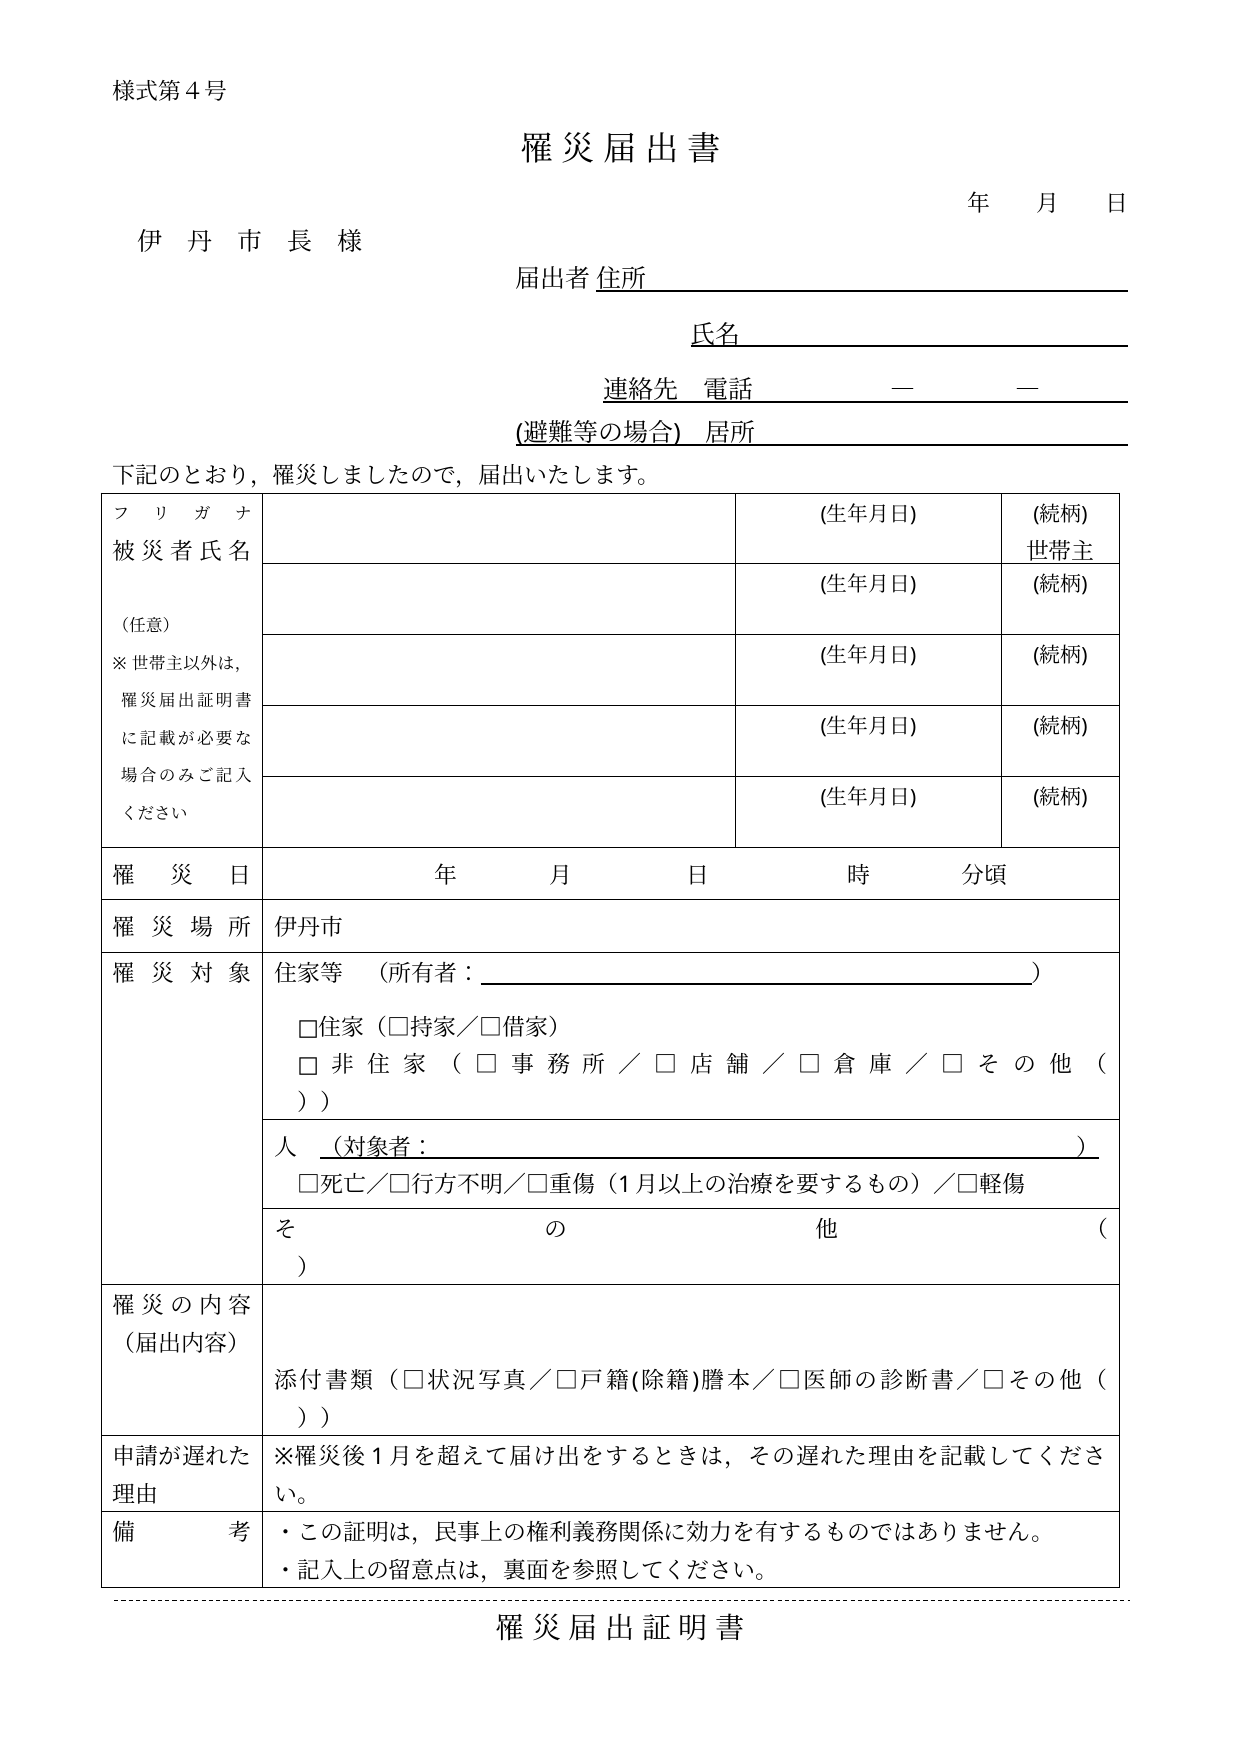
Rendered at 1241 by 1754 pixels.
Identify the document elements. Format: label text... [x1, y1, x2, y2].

text 氏名 [112, 314, 1128, 351]
text 伊 丹 市 長 様 [112, 221, 1128, 258]
table_cell 年 月 日 時 分頃 [263, 848, 1119, 899]
text 罹 災 届 出 書 [112, 108, 1128, 183]
text 届出者 住所 [112, 258, 1128, 296]
table_cell (続柄) [1002, 564, 1119, 634]
table_cell 罹災対象 [102, 953, 262, 1284]
table_cell ※罹災後1月を超えて届け出をするときは，その遅れた理由を記載してください。 [263, 1436, 1119, 1511]
table_cell (続柄) [1002, 777, 1119, 847]
table_header [263, 494, 735, 563]
table_cell 伊丹市 [263, 900, 1119, 952]
text 下記のとおり，罹災しましたので，届出いたします。 [112, 455, 1128, 492]
table_cell その他（ ） [263, 1209, 1119, 1284]
table_header フリガナ 被災者氏名 （任意） ※ 世帯主以外は，罹災届出証明書に記載が必要な場合のみご記入ください [102, 494, 262, 847]
table_cell 人 （対象者： ） □死亡／□行方不明／□重傷（1月以上の治療を要するもの）／□軽傷 [263, 1120, 1119, 1208]
text 年 月 日 [112, 183, 1128, 221]
table_cell 備考 [102, 1512, 262, 1587]
table_cell (生年月日) [736, 564, 1001, 634]
table_cell 住家等 （所有者： ） □住家（□持家／□借家） □非住家（□事務所／□店舗／□倉庫／□その他（ ）） [263, 953, 1119, 1119]
table_cell [263, 635, 735, 705]
table_cell 罹災の内容（届出内容） [102, 1285, 262, 1435]
table_cell 添付書類（□状況写真／□戸籍(除籍)謄本／□医師の診断書／□その他（ ）） [263, 1285, 1119, 1435]
table_cell [263, 564, 735, 634]
table_cell (続柄) [1002, 635, 1119, 705]
text 罹 災 届 出 証 明 書 [112, 1588, 1128, 1663]
table_cell 罹災場所 [102, 900, 262, 952]
table_header (続柄) 世帯主 [1002, 494, 1119, 563]
table_cell 罹災日 [102, 848, 262, 899]
text (避難等の場合) 居所 [112, 412, 1128, 449]
table_cell ・この証明は，民事上の権利義務関係に効力を有するものではありません。 ・記入上の留意点は，裏面を参照してください。 [263, 1512, 1119, 1587]
table_header (生年月日) [736, 494, 1001, 563]
table_cell [263, 706, 735, 776]
table_cell (生年月日) [736, 635, 1001, 705]
text 様式第４号 [112, 71, 1128, 108]
text 連絡先 電話 ― ― [112, 369, 1128, 407]
table_cell (生年月日) [736, 706, 1001, 776]
table_cell 申請が遅れた理由 [102, 1436, 262, 1511]
table_cell (生年月日) [736, 777, 1001, 847]
table_cell (続柄) [1002, 706, 1119, 776]
table_cell [263, 777, 735, 847]
